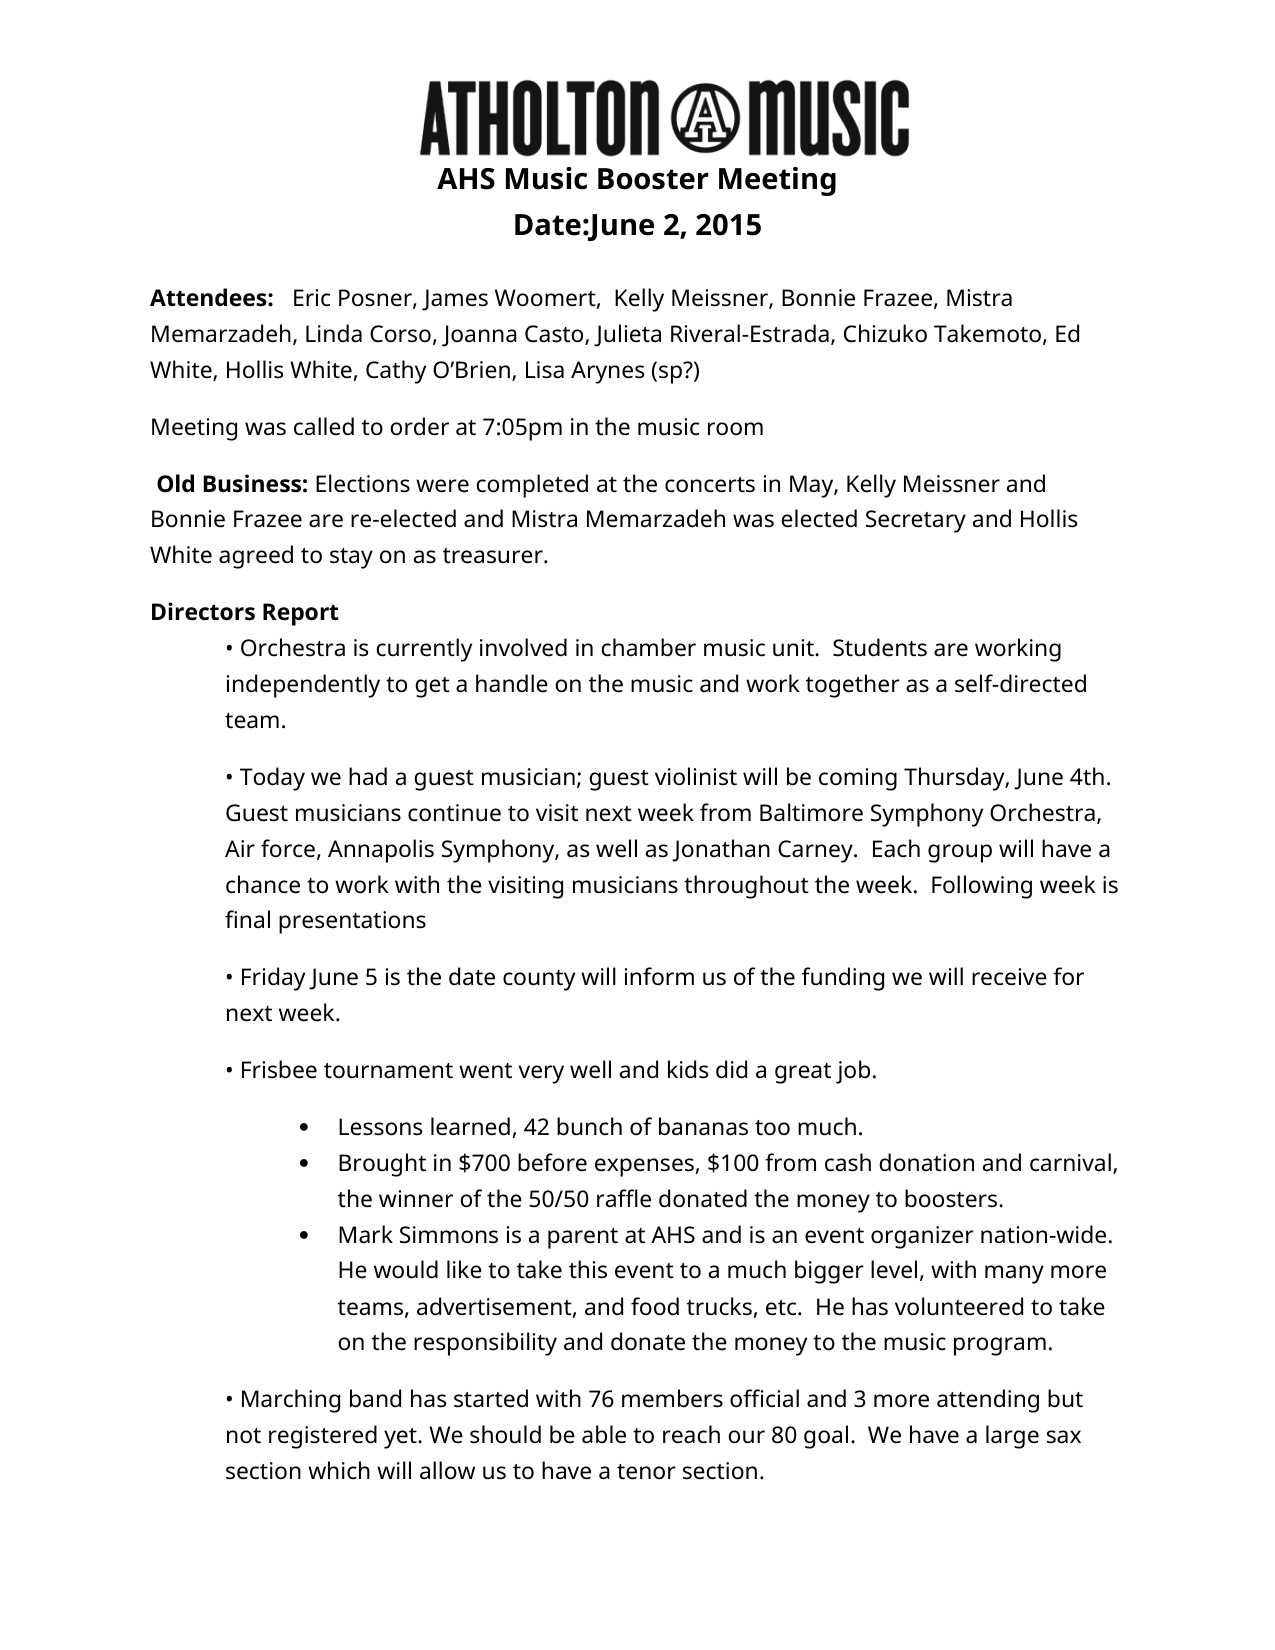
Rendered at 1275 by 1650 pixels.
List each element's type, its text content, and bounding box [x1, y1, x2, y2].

text • Orchestra is currently involved in chamber music unit. Students are working independently to get a handle on the music and work together as a self-directed team. [225, 632, 1125, 735]
text • Marching band has started with 76 members official and 3 more attending but not registered yet. We should be able to reach our 80 goal. We have a large sax section which will allow us to have a tenor section. [225, 1383, 1125, 1486]
text • Today we had a guest musician; guest violinist will be coming Thursday, June 4th. Guest musicians continue to visit next week from Baltimore Symphony Orchestra, Air force, Annapolis Symphony, as well as Jonathan Carney. Each group will have a chance to work with the visiting musicians throughout the week. Following week is final presentations [225, 761, 1125, 936]
text Old Business: Elections were completed at the concerts in May, Kelly Meissner and Bonnie Frazee are re-elected and Mistra Memarzadeh was elected Secretary and Hollis White agreed to stay on as treasurer. [150, 467, 1125, 571]
text Date:June 2, 2015 [150, 204, 1125, 244]
list Brought in $700 before expenses, $100 from cash donation and carnival, the winner of the 50/50 raffle donated the money to boosters. [300, 1147, 1125, 1214]
text AHS Music Booster Meeting [150, 159, 1125, 198]
list Lessons learned, 42 bunch of bananas too much. [300, 1111, 1125, 1142]
list Mark Simmons is a parent at AHS and is an event organizer nation-wide. He would like to take this event to a much bigger level, with many more teams, advertisement, and food trucks, etc. He has volunteered to take on the responsibility and donate the money to the music program. [300, 1218, 1125, 1358]
text Directors Report [150, 596, 1125, 627]
text • Friday June 5 is the date county will inform us of the funding we will receive for next week. [225, 961, 1125, 1028]
text Meeting was called to order at 7:05pm in the music room [150, 411, 1125, 442]
text Attendees: Eric Posner, James Woomert, Kelly Meissner, Bonnie Frazee, Mistra Memarzadeh, Linda Corso, Joanna Casto, Julieta Riveral-Estrada, Chizuko Takemoto, Ed White, Hollis White, Cathy O’Brien, Lisa Arynes (sp?) [150, 282, 1125, 385]
picture [413, 75, 917, 159]
text • Frisbee tournament went very well and kids did a great job. [150, 1054, 1125, 1085]
